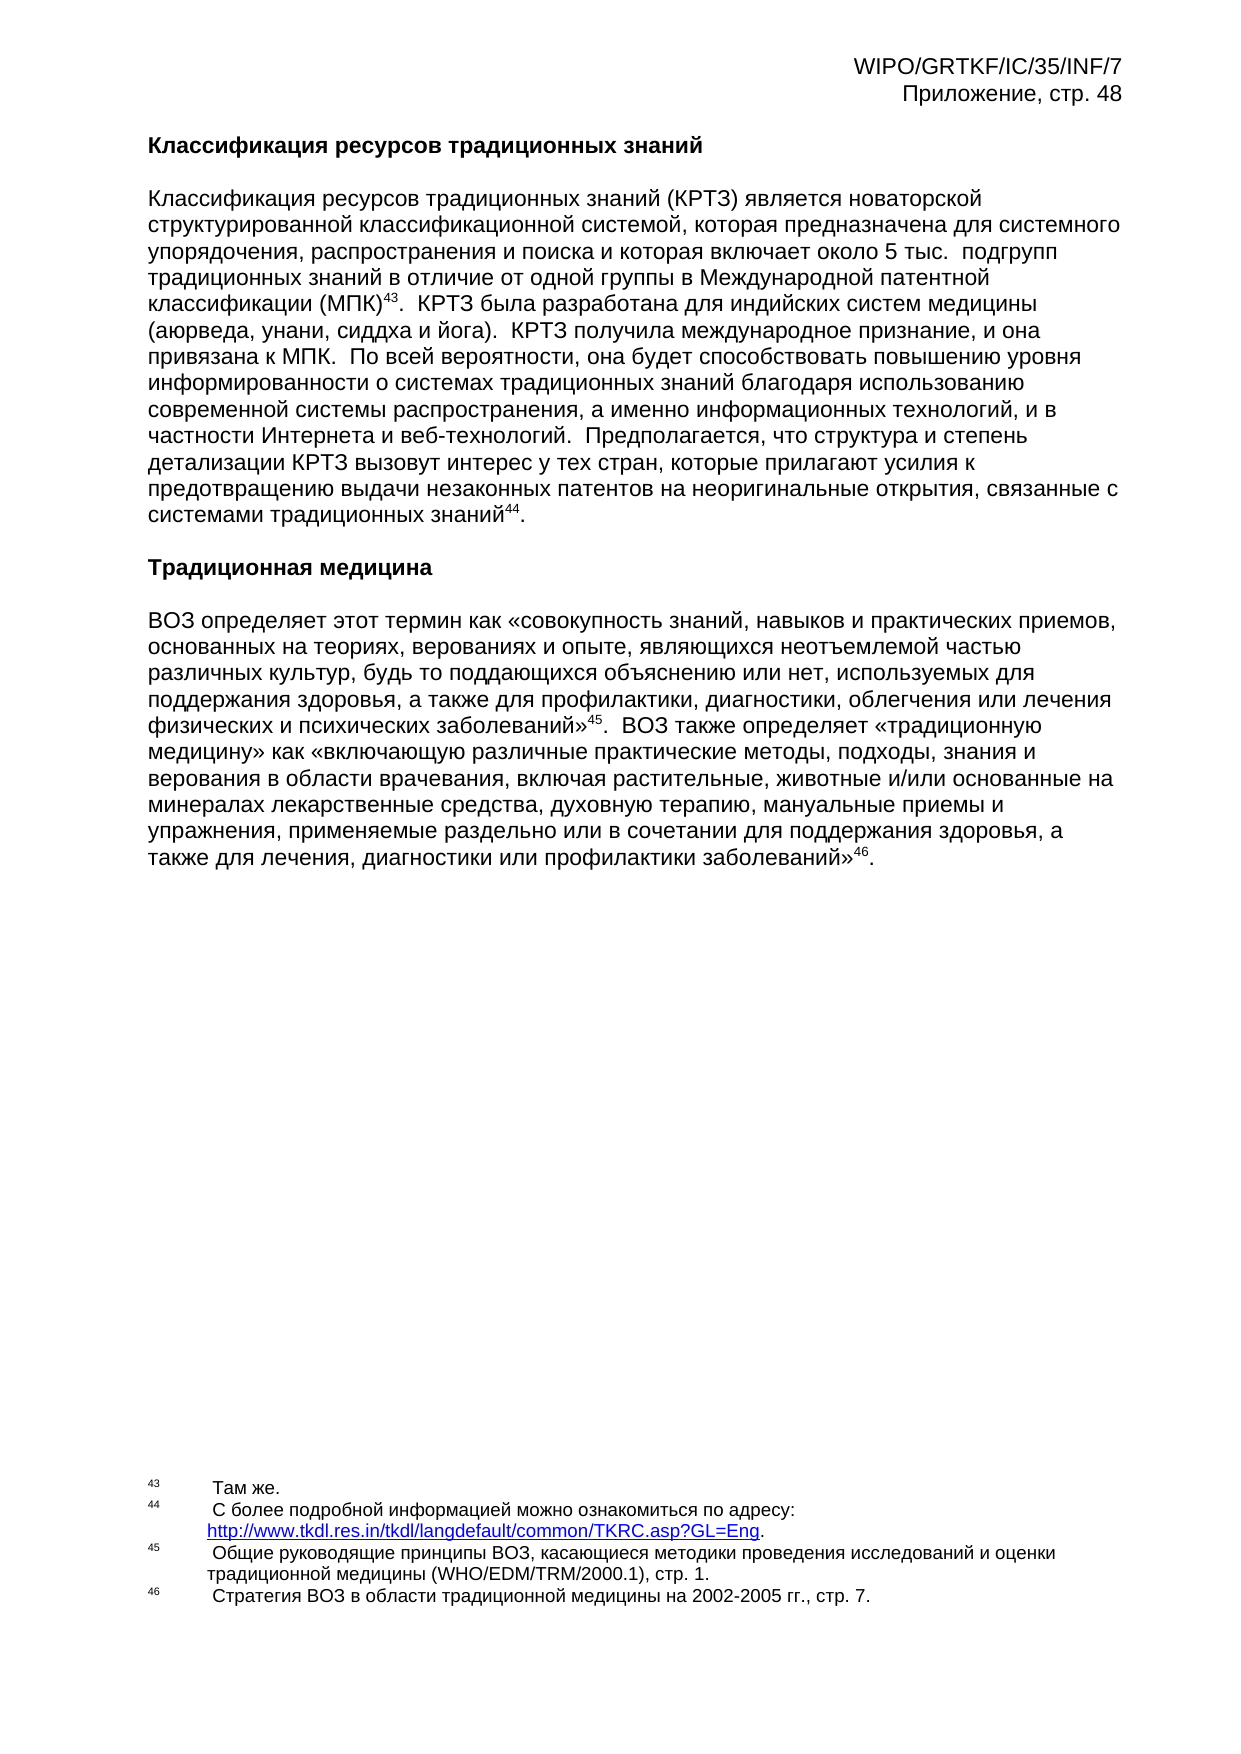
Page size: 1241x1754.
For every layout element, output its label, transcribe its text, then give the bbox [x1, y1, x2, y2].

text Традиционная медицина [148, 554, 1122, 580]
text Классификация ресурсов традиционных знаний [148, 132, 1122, 158]
text ВОЗ определяет этот термин как «совокупность знаний, навыков и практических приемов, основанных на теориях, верованиях и опыте, являющихся неотъемлемой частью различных культур, будь то поддающихся объяснению или нет, используемых для поддержания здоровья, а также для профилактики, диагностики, облегчения или лечения физических и психических заболеваний». ВОЗ также определяет «традиционную медицину» как «включающую различные практические методы, подходы, знания и верования в области врачевания, включая растительные, животные и/или основанные на минералах лекарственные средства, духовную терапию, мануальные приемы и упражнения, применяемые раздельно или в сочетании для поддержания здоровья, а также для лечения, диагностики или профилактики заболеваний». [148, 607, 1122, 870]
text Классификация ресурсов традиционных знаний (КРТЗ) является новаторской структурированной классификационной системой, которая предназначена для системного упорядочения, распространения и поиска и которая включает около 5 тыс. подгрупп традиционных знаний в отличие от одной группы в Международной патентной классификации (МПК). КРТЗ была разработана для индийских систем медицины (аюрведа, унани, сиддха и йога). КРТЗ получила международное признание, и она привязана к МПК. По всей вероятности, она будет способствовать повышению уровня информированности о системах традиционных знаний благодаря использованию современной системы распространения, а именно информационных технологий, и в частности Интернета и веб-технологий. Предполагается, что структура и степень детализации КРТЗ вызовут интерес у тех стран, которые прилагают усилия к предотвращению выдачи незаконных патентов на неоригинальные открытия, связанные с системами традиционных знаний. [148, 185, 1122, 527]
